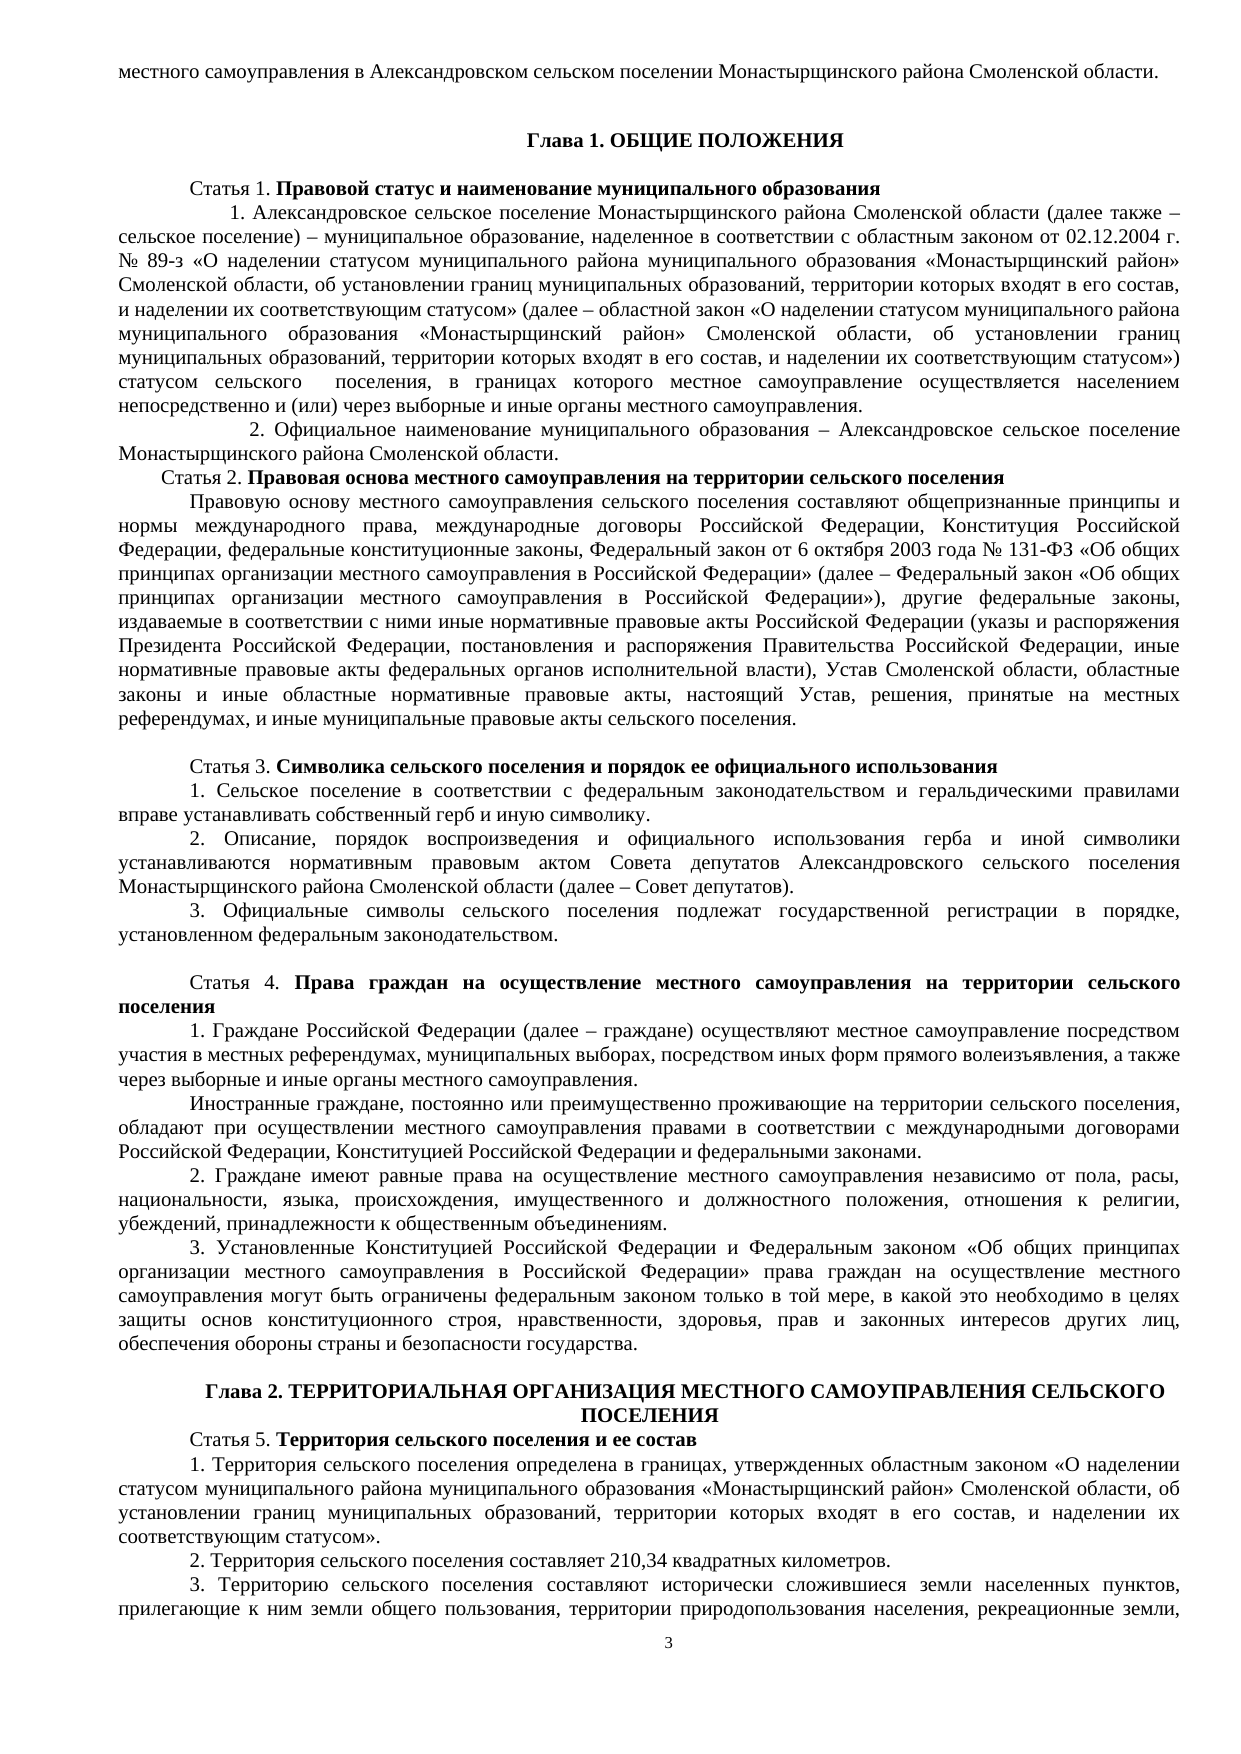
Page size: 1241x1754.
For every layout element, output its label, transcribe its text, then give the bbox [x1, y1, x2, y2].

text Глава 2. ТЕРРИТОРИАЛЬНАЯ ОРГАНИЗАЦИЯ МЕСТНОГО САМОУПРАВЛЕНИЯ СЕЛЬСКОГО ПОСЕЛЕНИЯ [118, 1379, 1181, 1427]
text Статья 3. Символика сельского поселения и порядок ее официального использования [118, 754, 1181, 778]
text 1. Граждане Российской Федерации (далее – граждане) осуществляют местное самоуправление посредством участия в местных референдумах, муниципальных выборах, посредством иных форм прямого волеизъявления, а также через выборные и иные органы местного самоуправления. [118, 1018, 1181, 1091]
text 2. Граждане имеют равные права на осуществление местного самоуправления независимо от пола, расы, национальности, языка, происхождения, имущественного и должностного положения, отношения к религии, убеждений, принадлежности к общественным объединениям. [118, 1163, 1181, 1235]
text 1. Территория сельского поселения определена в границах, утвержденных областным законом «О наделении статусом муниципального района муниципального образования «Монастырщинский район» Смоленской области, об установлении границ муниципальных образований, территории которых входят в его состав, и наделении их соответствующим статусом». [118, 1451, 1181, 1548]
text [118, 59, 1181, 83]
text Правовую основу местного самоуправления сельского поселения составляют общепризнанные принципы и нормы международного права, международные договоры Российской Федерации, Конституция Российской Федерации, федеральные конституционные законы, Федеральный закон от 6 октября 2003 года № 131-ФЗ «Об общих принципах организации местного самоуправления в Российской Федерации» (далее – Федеральный закон «Об общих принципах организации местного самоуправления в Российской Федерации»), другие федеральные законы, издаваемые в соответствии с ними иные нормативные правовые акты Российской Федерации (указы и распоряжения Президента Российской Федерации, постановления и распоряжения Правительства Российской Федерации, иные нормативные правовые акты федеральных органов исполнительной власти), Устав Смоленской области, областные законы и иные областные нормативные правовые акты, настоящий Устав, решения, принятые на местных референдумах, и иные муниципальные правовые акты сельского поселения. [118, 489, 1181, 729]
subtitle Глава 1. ОБЩИЕ ПОЛОЖЕНИЯ [118, 128, 1181, 152]
text 1. Сельское поселение в соответствии с федеральным законодательством и геральдическими правилами вправе устанавливать собственный герб и иную символику. [118, 778, 1181, 826]
text Статья 2. Правовая основа местного самоуправления на территории сельского поселения [118, 465, 1181, 489]
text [118, 1572, 1181, 1620]
text 3. Установленные Конституцией Российской Федерации и Федеральным законом «Об общих принципах организации местного самоуправления в Российской Федерации» права граждан на осуществление местного самоуправления могут быть ограничены федеральным законом только в той мере, в какой это необходимо в целях защиты основ конституционного строя, нравственности, здоровья, прав и законных интересов других лиц, обеспечения обороны страны и безопасности государства. [118, 1235, 1181, 1355]
text Статья 5. Территория сельского поселения и ее состав [118, 1427, 1181, 1451]
text 2. Территория сельского поселения составляет 210,34 квадратных километров. [118, 1548, 1181, 1572]
text Статья 4. Права граждан на осуществление местного самоуправления на территории сельского поселения [118, 970, 1181, 1018]
text Статья 1. Правовой статус и наименование муниципального образования [118, 176, 1181, 200]
text 3. Официальные символы сельского поселения подлежат государственной регистрации в порядке, установленном федеральным законодательством. [118, 898, 1181, 946]
text 2. Официальное наименование муниципального образования – Александровское сельское поселение Монастырщинского района Смоленской области. [118, 417, 1181, 465]
text 2. Описание, порядок воспроизведения и официального использования герба и иной символики устанавливаются нормативным правовым актом Совета депутатов Александровского сельского поселения Монастырщинского района Смоленской области (далее – Совет депутатов). [118, 826, 1181, 898]
text Иностранные граждане, постоянно или преимущественно проживающие на территории сельского поселения, обладают при осуществлении местного самоуправления правами в соответствии с международными договорами Российской Федерации, Конституцией Российской Федерации и федеральными законами. [118, 1091, 1181, 1163]
text 1. Александровское сельское поселение Монастырщинского района Смоленской области (далее также – сельское поселение) – муниципальное образование, наделенное в соответствии с областным законом от 02.12.2004 г. № 89-з «О наделении статусом муниципального района муниципального образования «Монастырщинский район» Смоленской области, об установлении границ муниципальных образований, территории которых входят в его состав, и наделении их соответствующим статусом» (далее – областной закон «О наделении статусом муниципального района муниципального образования «Монастырщинский район» Смоленской области, об установлении границ муниципальных образований, территории которых входят в его состав, и наделении их соответствующим статусом») статусом сельского поселения, в границах которого местное самоуправление осуществляется населением непосредственно и (или) через выборные и иные органы местного самоуправления. [118, 200, 1181, 417]
